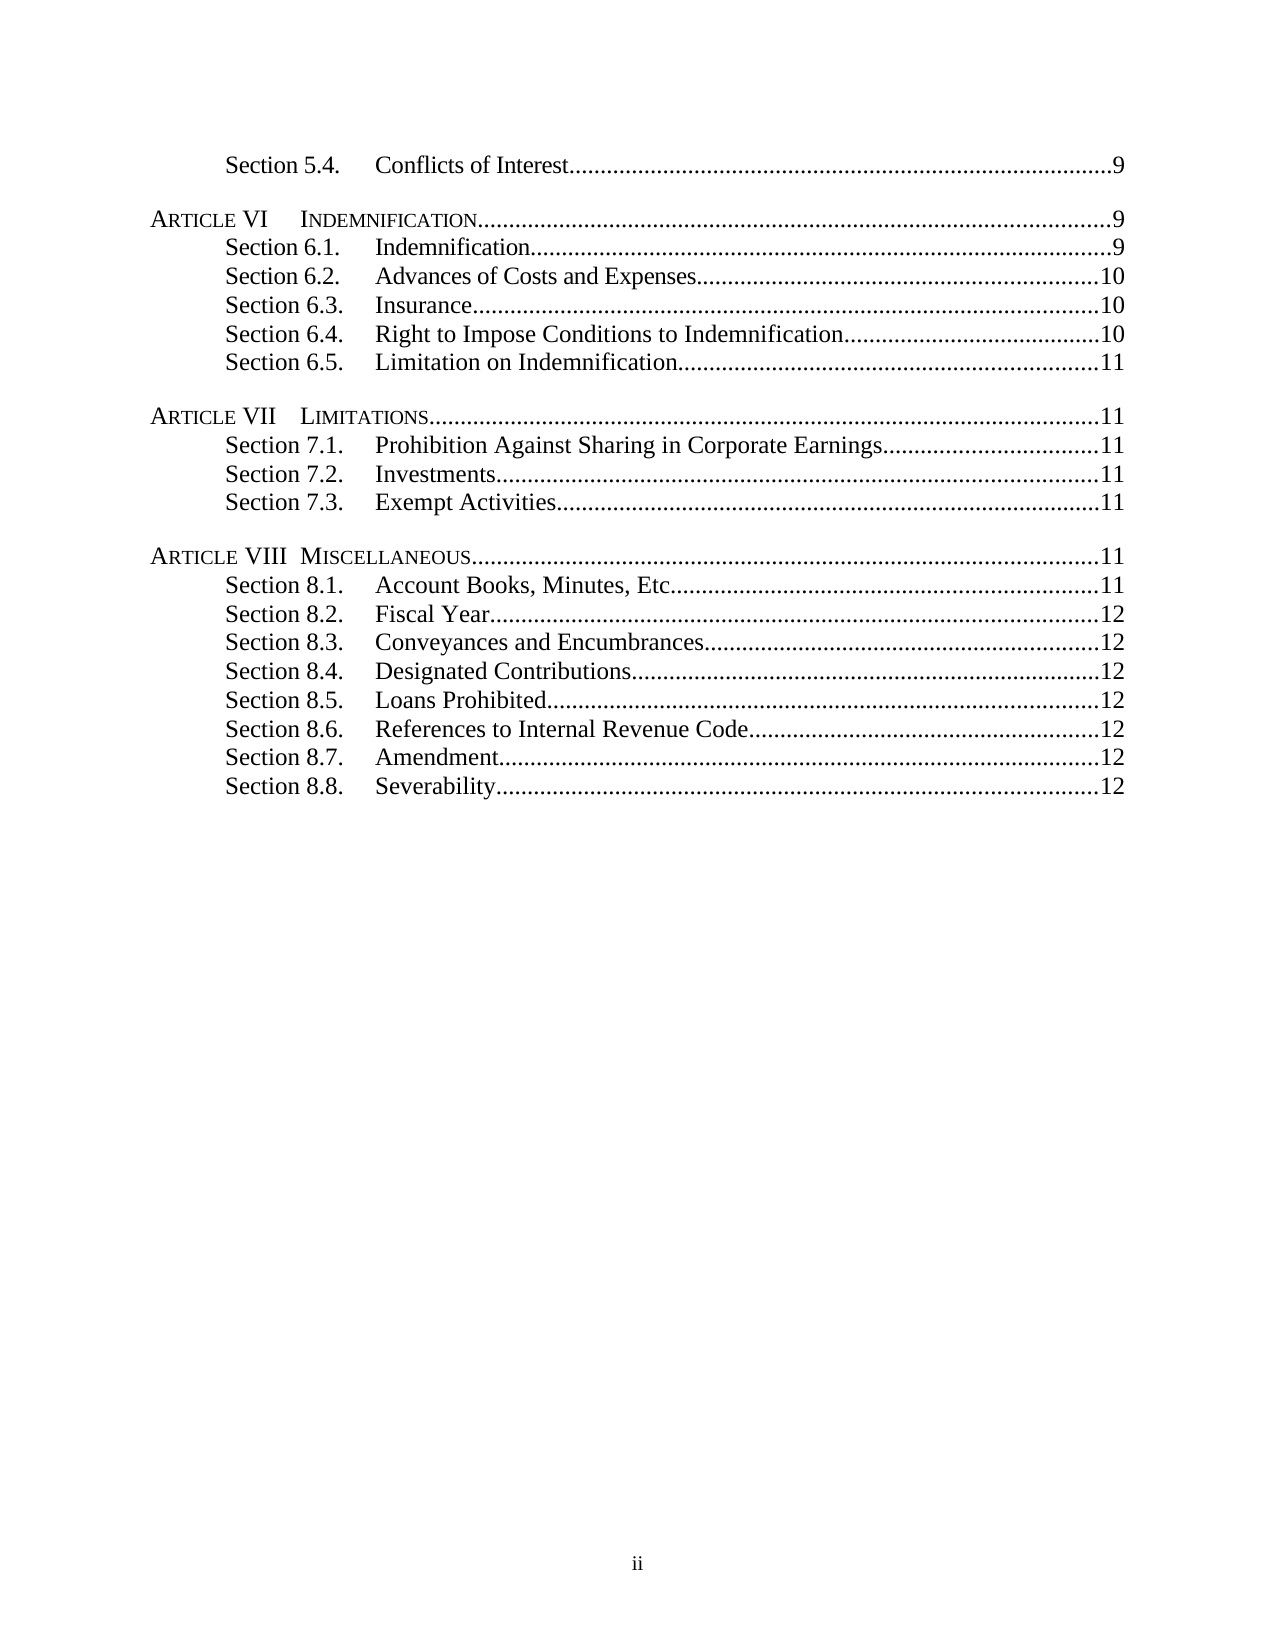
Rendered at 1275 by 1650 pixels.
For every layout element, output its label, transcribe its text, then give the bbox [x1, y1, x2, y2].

text Section 8.2. Fiscal Year 12 [225, 599, 1050, 627]
text Section 6.5. Limitation on Indemnification 11 [225, 347, 1050, 376]
text Section 8.4. Designated Contributions 12 [225, 656, 1050, 685]
text Section 7.1. Prohibition Against Sharing in Corporate Earnings 11 [225, 430, 1050, 459]
text Section 8.5. Loans Prohibited 12 [225, 685, 1050, 714]
text Section 5.4. Conflicts of Interest 9 [225, 150, 1050, 179]
text Section 8.8. Severability 12 [225, 771, 1050, 800]
text Article VII Limitations 11 [150, 401, 1050, 430]
text Article VI Indemnification 9 [150, 204, 1050, 232]
text Section 6.2. Advances of Costs and Expenses. 10 [225, 261, 1050, 290]
text Section 8.3. Conveyances and Encumbrances 12 [225, 627, 1050, 656]
text Section 7.2. Investments 11 [225, 459, 1050, 487]
text Section 8.6. References to Internal Revenue Code 12 [225, 714, 1050, 742]
text Section 8.7. Amendment 12 [225, 742, 1050, 771]
text Section 6.3. Insurance 10 [225, 290, 1050, 319]
text Section 7.3. Exempt Activities 11 [225, 487, 1050, 516]
text Article VIII Miscellaneous 11 [150, 541, 1050, 570]
text Section 8.1. Account Books, Minutes, Etc. 11 [225, 570, 1050, 599]
text Section 6.4. Right to Impose Conditions to Indemnification 10 [225, 319, 1050, 347]
text Section 6.1. Indemnification. 9 [225, 232, 1050, 261]
